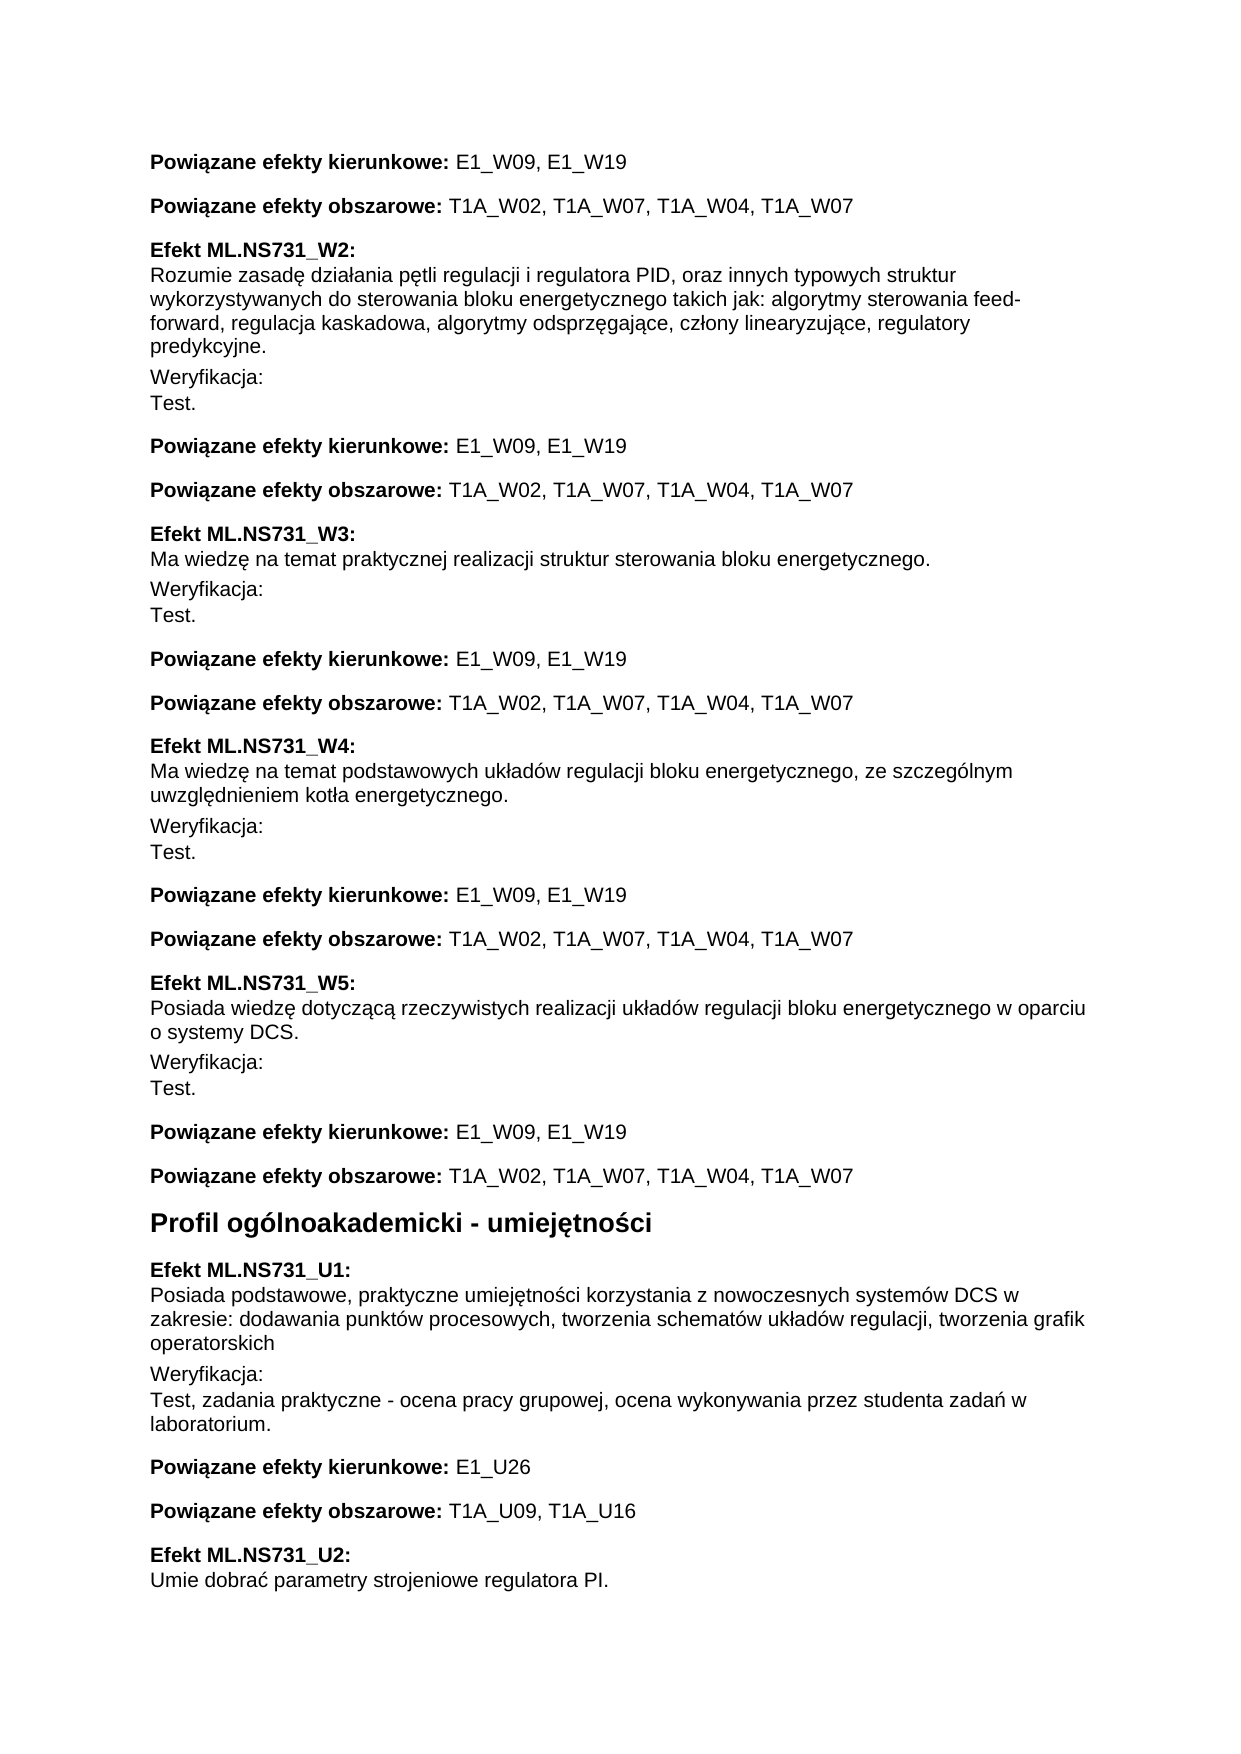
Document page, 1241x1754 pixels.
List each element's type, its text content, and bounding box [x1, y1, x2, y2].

text Efekt ML.NS731_W5: [150, 971, 1090, 995]
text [150, 1387, 1090, 1435]
text Powiązane efekty kierunkowe: E1_W09, E1_W19 [150, 647, 1090, 671]
text Powiązane efekty obszarowe: T1A_W02, T1A_W07, T1A_W04, T1A_W07 [150, 691, 1090, 714]
text Umie dobrać parametry strojeniowe regulatora PI. [150, 1568, 1090, 1592]
text Weryfikacja: [150, 813, 1090, 837]
text Rozumie zasadę działania pętli regulacji i regulatora PID, oraz innych typowych struktur wykorzystywanych do sterowania bloku energetycznego takich jak: algorytmy sterowania feed-forward, regulacja kaskadowa, algorytmy odsprzęgające, człony linearyzujące, regulatory predykcyjne. [150, 262, 1090, 358]
text Weryfikacja: [150, 1050, 1090, 1074]
text Test. [150, 1076, 1090, 1100]
text Weryfikacja: [150, 364, 1090, 388]
text Efekt ML.NS731_W2: [150, 237, 1090, 261]
text Powiązane efekty kierunkowe: E1_W09, E1_W19 [150, 883, 1090, 907]
text Efekt ML.NS731_W3: [150, 522, 1090, 546]
text Weryfikacja: [150, 1361, 1090, 1385]
text Test. [150, 839, 1090, 863]
text Powiązane efekty obszarowe: T1A_W02, T1A_W07, T1A_W04, T1A_W07 [150, 478, 1090, 502]
text Test. [150, 603, 1090, 627]
subtitle Profil ogólnoakademicki - umiejętności [150, 1207, 1090, 1238]
text Ma wiedzę na temat podstawowych układów regulacji bloku energetycznego, ze szczególnym uwzględnieniem kotła energetycznego. [150, 759, 1090, 807]
text Powiązane efekty obszarowe: T1A_W02, T1A_W07, T1A_W04, T1A_W07 [150, 1163, 1090, 1187]
text Powiązane efekty obszarowe: T1A_W02, T1A_W07, T1A_W04, T1A_W07 [150, 194, 1090, 218]
text Efekt ML.NS731_U1: [150, 1258, 1090, 1282]
text Powiązane efekty kierunkowe: E1_W09, E1_W19 [150, 434, 1090, 458]
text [150, 1499, 1090, 1523]
text Efekt ML.NS731_U2: [150, 1543, 1090, 1567]
text Powiązane efekty obszarowe: T1A_W02, T1A_W07, T1A_W04, T1A_W07 [150, 927, 1090, 951]
text Test. [150, 391, 1090, 414]
text Weryfikacja: [150, 577, 1090, 601]
text Posiada wiedzę dotyczącą rzeczywistych realizacji układów regulacji bloku energetycznego w oparciu o systemy DCS. [150, 996, 1090, 1044]
text Powiązane efekty kierunkowe: E1_U26 [150, 1455, 1090, 1479]
text Ma wiedzę na temat praktycznej realizacji struktur sterowania bloku energetycznego. [150, 547, 1090, 571]
text Powiązane efekty kierunkowe: E1_W09, E1_W19 [150, 1120, 1090, 1144]
text Posiada podstawowe, praktyczne umiejętności korzystania z nowoczesnych systemów DCS w zakresie: dodawania punktów procesowych, tworzenia schematów układów regulacji, tworzenia grafik operatorskich [150, 1283, 1090, 1355]
text Efekt ML.NS731_W4: [150, 734, 1090, 758]
text Powiązane efekty kierunkowe: E1_W09, E1_W19 [150, 150, 1090, 174]
